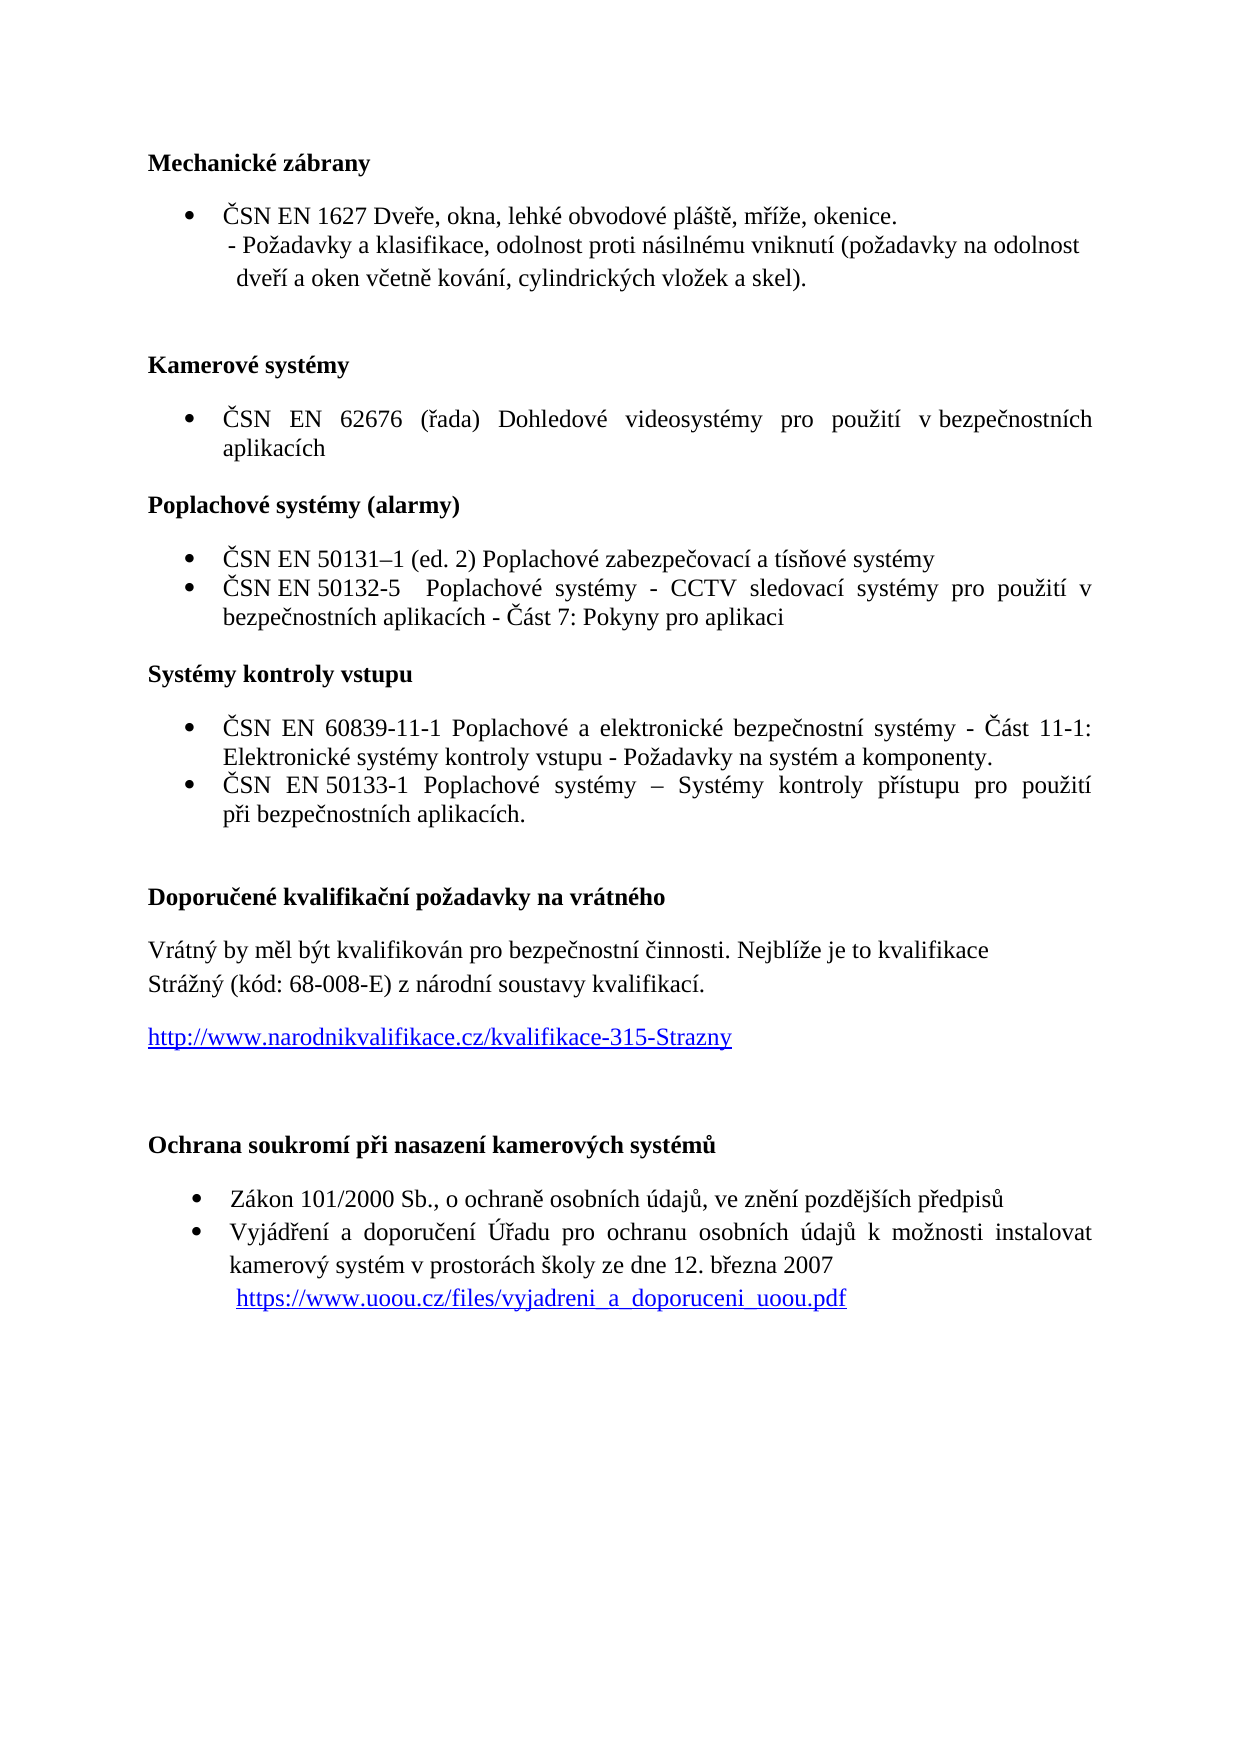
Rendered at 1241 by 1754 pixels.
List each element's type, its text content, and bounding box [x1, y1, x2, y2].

list Zákon 101/2000 Sb., o ochraně osobních údajů, ve znění pozdějších předpisů [192, 1184, 1093, 1213]
text Kamerové systémy [148, 350, 1093, 379]
text https://www.uoou.cz/files/vyjadreni_a_doporuceni_uoou.pdf [236, 1283, 1093, 1312]
list ČSN EN 50131–1 (ed. 2) Poplachové zabezpečovací a tísňové systémy [185, 544, 1093, 573]
text Poplachové systémy (alarmy) [148, 490, 1093, 519]
list ČSN EN 60839-11-1 Poplachové a elektronické bezpečnostní systémy - Část 11-1: Elektronické systémy kontroly vstupu - Požadavky na systém a komponenty. [185, 713, 1093, 770]
text Vrátný by měl být kvalifikován pro bezpečnostní činnosti. Nejblíže je to kvalifikace Strážný (kód: 68-008-E) z národní soustavy kvalifikací. [148, 936, 1093, 997]
list ČSN EN 50133-1 Poplachové systémy – Systémy kontroly přístupu pro použití při bezpečnostních aplikacích. [185, 770, 1093, 828]
text http://www.narodnikvalifikace.cz/kvalifikace-315-Strazny [148, 1022, 1093, 1051]
list ČSN EN 62676 (řada) Dohledové videosystémy pro použití v bezpečnostních aplikacích [185, 404, 1093, 461]
text Ochrana soukromí při nasazení kamerových systémů [148, 1130, 1093, 1159]
text Mechanické zábrany [148, 148, 1093, 176]
list ČSN EN 50132-5 Poplachové systémy - CCTV sledovací systémy pro použití v bezpečnostních aplikacích - Část 7: Pokyny pro aplikaci [185, 573, 1093, 630]
text - Požadavky a klasifikace, odolnost proti násilnému vniknutí (požadavky na odolnost dveří a oken včetně kování, cylindrických vložek a skel). [221, 230, 1093, 292]
list Vyjádření a doporučení Úřadu pro ochranu osobních údajů k možnosti instalovat kamerový systém v prostorách školy ze dne 12. března 2007 [192, 1217, 1093, 1279]
text Systémy kontroly vstupu [148, 659, 1093, 688]
list ČSN EN 1627 Dveře, okna, lehké obvodové pláště, mříže, okenice. [185, 201, 1093, 230]
text Doporučené kvalifikační požadavky na vrátného [148, 882, 1093, 911]
